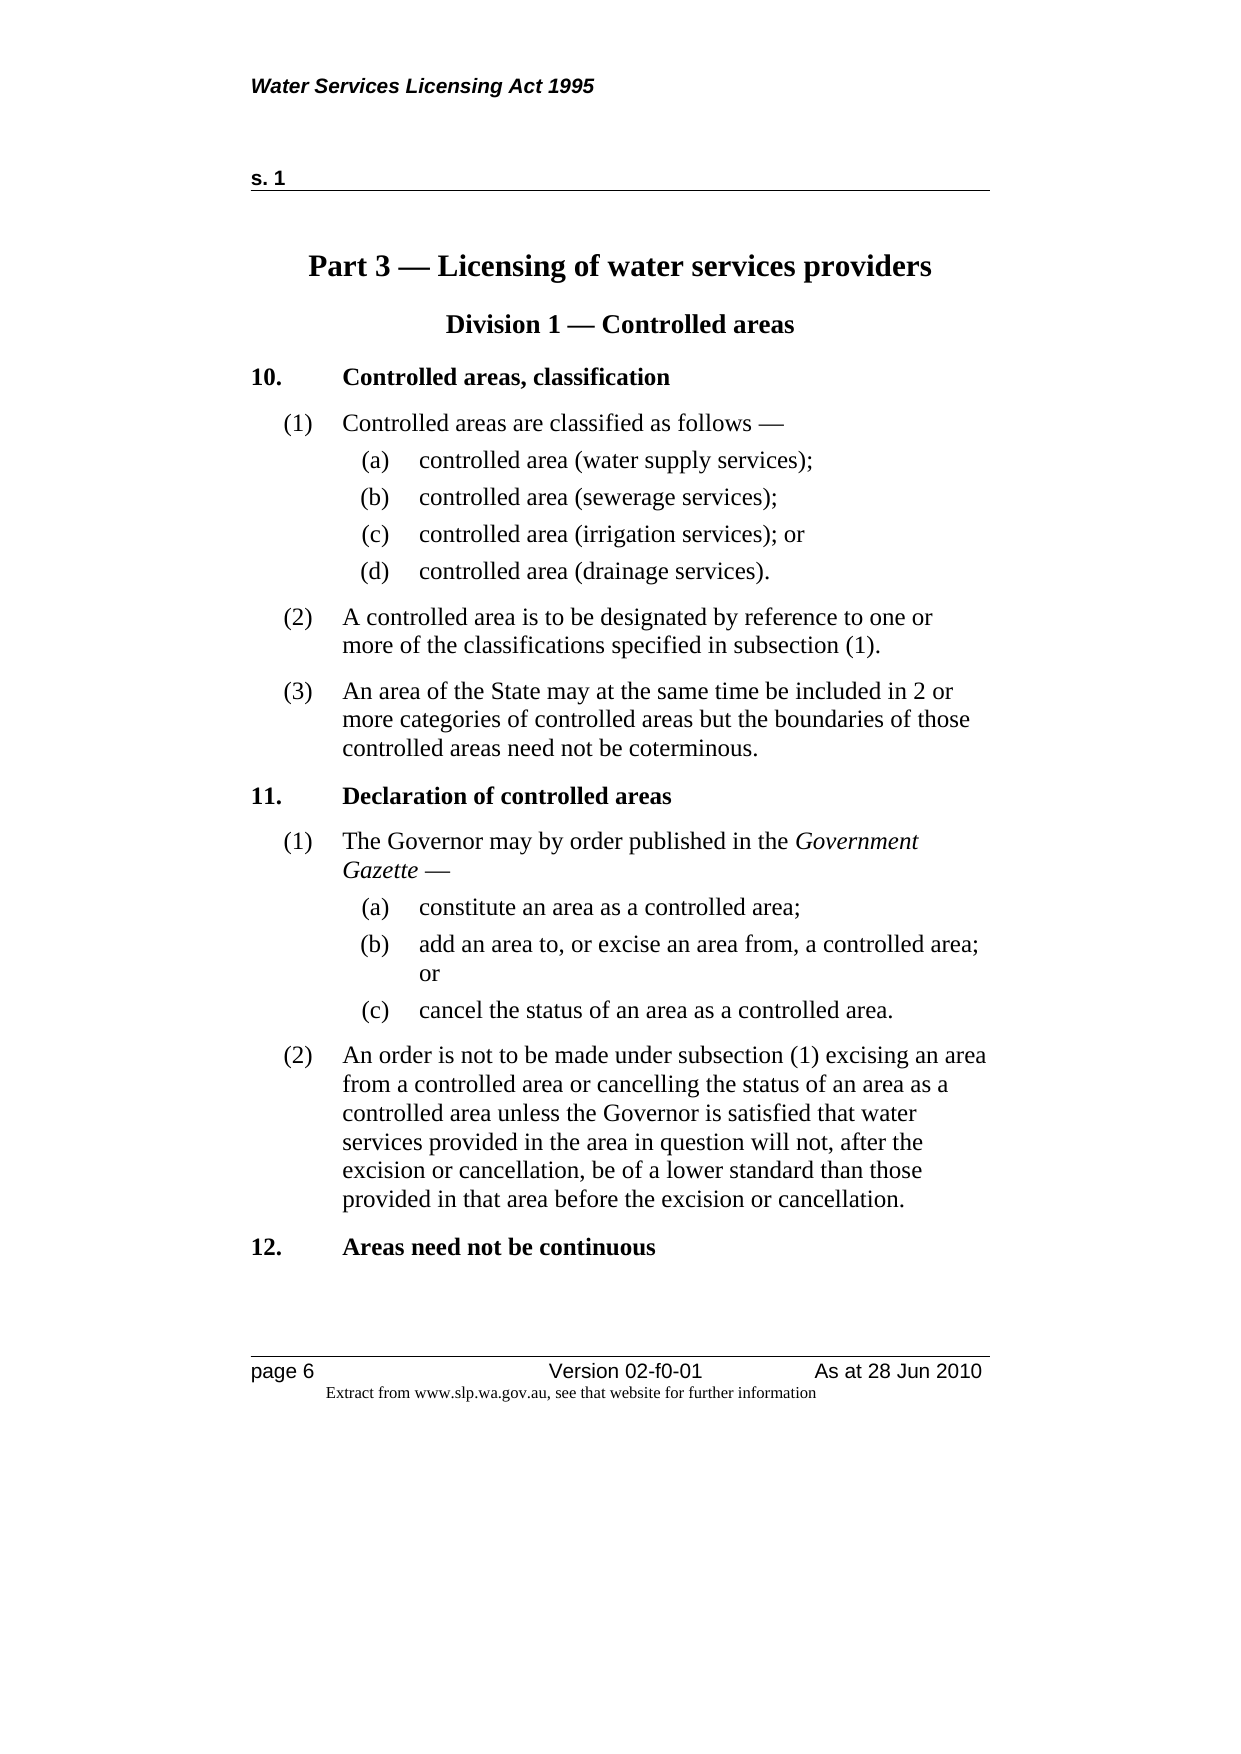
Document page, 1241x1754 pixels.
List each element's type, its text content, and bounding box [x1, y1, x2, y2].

subtitle Division 1 — Controlled areas [251, 308, 990, 339]
text (3) An area of the State may at the same time be included in 2 or more categories of controlled areas but the boundaries of those controlled areas need not be coterminous. [251, 676, 990, 762]
subtitle 10. Controlled areas, classification [251, 362, 990, 391]
subtitle 12. Areas need not be continuous [251, 1232, 990, 1260]
subtitle 11. Declaration of controlled areas [251, 781, 990, 809]
text (a) constitute an area as a controlled area; [251, 892, 990, 921]
text (2) A controlled area is to be designated by reference to one or more of the classifications specified in subsection (1). [251, 602, 990, 659]
text (c) cancel the status of an area as a controlled area. [251, 995, 990, 1024]
subtitle Part 3 — Licensing of water services providers [251, 247, 990, 283]
text (d) controlled area (drainage services). [251, 556, 990, 585]
text (1) The Governor may by order published in the Government Gazette — [251, 826, 990, 884]
text (a) controlled area (water supply services); [251, 445, 990, 474]
text (c) controlled area (irrigation services); or [251, 519, 990, 548]
text (b) add an area to, or excise an area from, a controlled area; or [251, 929, 990, 987]
text (1) Controlled areas are classified as follows — [251, 408, 990, 437]
text (2) An order is not to be made under subsection (1) excising an area from a controlled area or cancelling the status of an area as a controlled area unless the Governor is satisfied that water services provided in the area in question will not, after the excision or cancellation, be of a lower standard than those provided in that area before the excision or cancellation. [251, 1040, 990, 1213]
text (b) controlled area (sewerage services); [251, 482, 990, 511]
